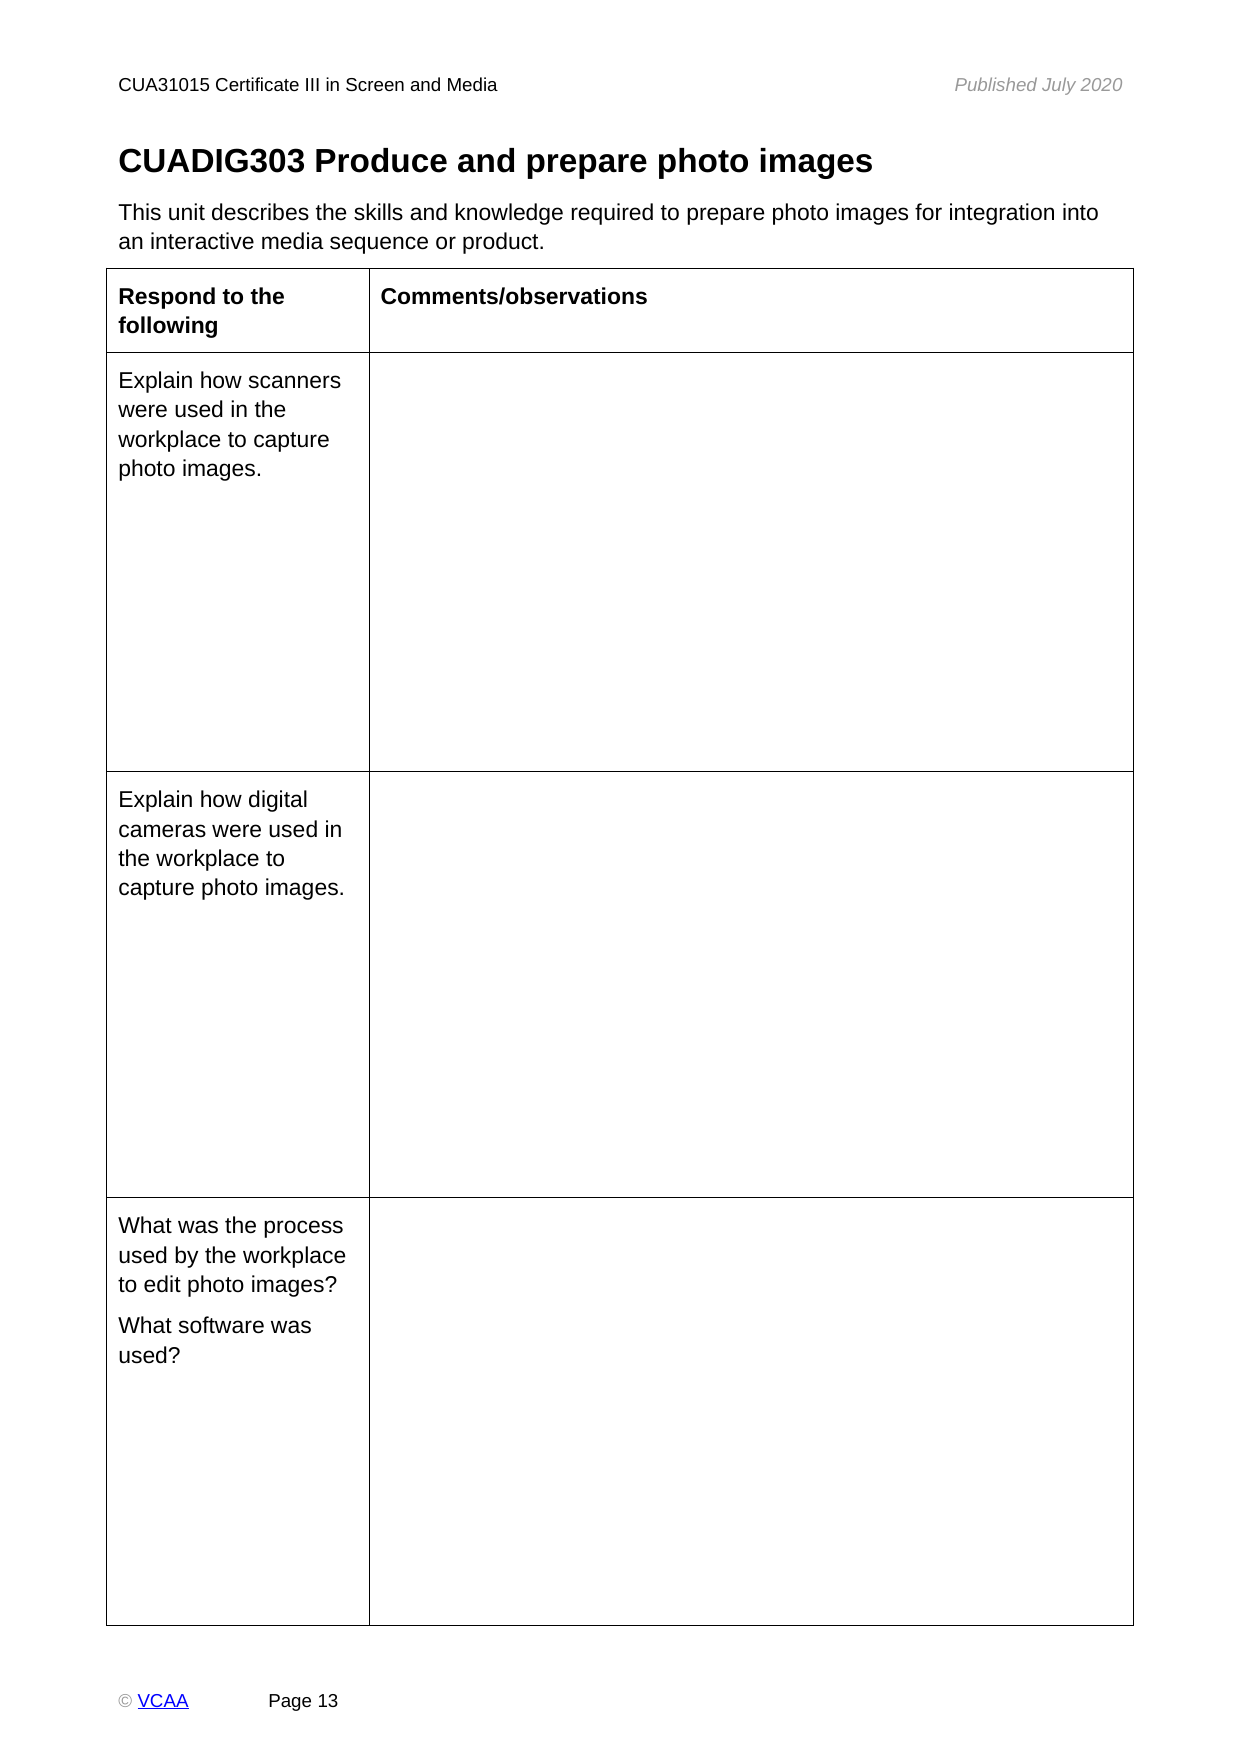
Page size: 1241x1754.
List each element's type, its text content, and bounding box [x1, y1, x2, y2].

table_cell [370, 1198, 1133, 1624]
table_cell What was the process used by the workplace to edit photo images? What software was used? [107, 1198, 369, 1624]
table_cell [370, 353, 1133, 771]
subtitle CUADIG303 Produce and prepare photo images [118, 142, 1122, 180]
table_cell Explain how scanners were used in the workplace to capture photo images. [107, 353, 369, 771]
text This unit describes the skills and knowledge required to prepare photo images for integration into an interactive media sequence or product. [118, 197, 1122, 255]
table_header Comments/observations [370, 269, 1133, 352]
table_header Respond to the following [107, 269, 369, 352]
table_cell Explain how digital cameras were used in the workplace to capture photo images. [107, 772, 369, 1197]
table_cell [370, 772, 1133, 1197]
